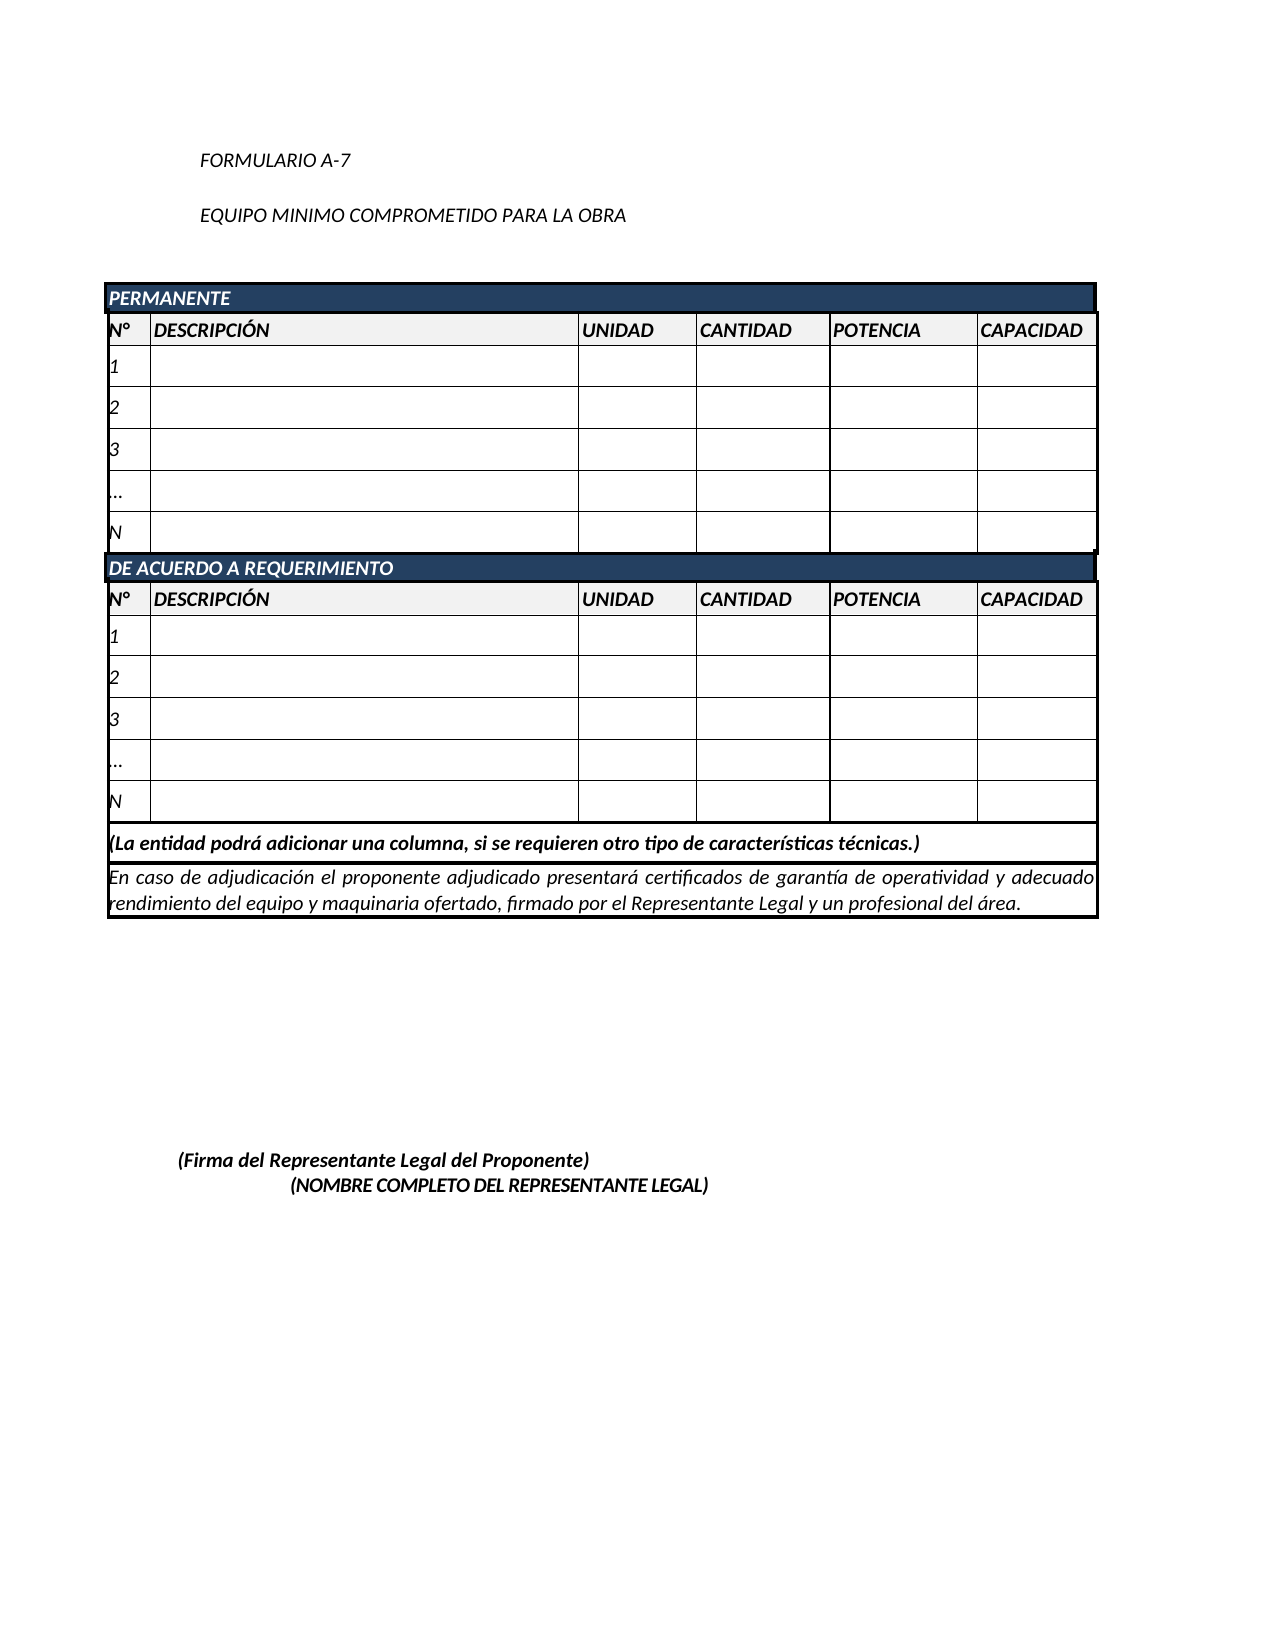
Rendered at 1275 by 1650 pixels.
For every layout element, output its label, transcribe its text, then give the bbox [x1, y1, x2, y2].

table_cell [831, 781, 977, 821]
table_cell [151, 346, 578, 386]
table_cell N° [110, 583, 150, 614]
subtitle FORMULARIO A-7 [200, 148, 1098, 173]
table_cell [151, 471, 578, 511]
table_cell [579, 429, 696, 470]
table_cell [978, 387, 1096, 427]
table_cell DE ACUERDO A REQUERIMIENTO [107, 555, 1093, 580]
table_cell [579, 740, 696, 780]
table_cell 2 [110, 656, 150, 697]
table_cell [151, 698, 578, 739]
table_cell [579, 387, 696, 427]
table_cell [831, 387, 977, 427]
text (Nombre completo del Representante Legal) [290, 1173, 1098, 1198]
table_cell N [110, 512, 150, 552]
table_cell [579, 346, 696, 386]
table_cell [831, 740, 977, 780]
table_cell CAPACIDAD [978, 583, 1096, 614]
table_cell [697, 616, 829, 655]
table_cell … [110, 740, 150, 780]
table_cell [978, 698, 1096, 739]
table_cell 3 [110, 698, 150, 739]
table_cell [978, 656, 1096, 697]
table_cell [151, 429, 578, 470]
table_cell [697, 740, 829, 780]
table_cell DESCRIPCIÓN [151, 583, 578, 614]
table_cell [831, 512, 977, 552]
table_cell CANTIDAD [697, 583, 829, 614]
table_cell [579, 781, 696, 821]
table_cell 3 [110, 429, 150, 470]
table_cell En caso de adjudicación el proponente adjudicado presentará certificados de garantía de operatividad y adecuado rendimiento del equipo y maquinaria ofertado, firmado por el Representante Legal y un profesional del área. [110, 865, 1096, 915]
table_cell POTENCIA [831, 314, 977, 345]
table_cell [978, 346, 1096, 386]
table_cell 2 [110, 387, 150, 427]
table_cell [831, 346, 977, 386]
table_cell [978, 471, 1096, 511]
table_cell … [110, 471, 150, 511]
table_cell [978, 512, 1096, 552]
table_cell [579, 512, 696, 552]
table_cell [831, 616, 977, 655]
table_cell [151, 387, 578, 427]
table_cell POTENCIA [831, 583, 977, 614]
table_cell [151, 512, 578, 552]
table_cell [697, 781, 829, 821]
table_cell [697, 429, 829, 470]
table_cell [697, 387, 829, 427]
table_cell [697, 346, 829, 386]
table_header PERMANENTE [107, 285, 1093, 311]
table_cell (La entidad podrá adicionar una columna, si se requieren otro tipo de características técnicas.) [110, 824, 1096, 861]
table_cell [697, 512, 829, 552]
table_cell [831, 429, 977, 470]
table_cell [978, 616, 1096, 655]
table_cell N [110, 781, 150, 821]
table_cell [579, 698, 696, 739]
table_cell DESCRIPCIÓN [151, 314, 578, 345]
table_cell [151, 656, 578, 697]
text (Firma del Representante Legal del Proponente) [177, 1147, 1098, 1173]
table_cell [831, 656, 977, 697]
table_cell [579, 616, 696, 655]
table_cell [831, 471, 977, 511]
subtitle EQUIPO MINIMO COMPROMETIDO PARA LA OBRA [200, 202, 1098, 228]
table_cell [831, 698, 977, 739]
table_cell [978, 429, 1096, 470]
table_cell [697, 656, 829, 697]
table_cell CANTIDAD [697, 314, 829, 345]
table_cell N° [110, 314, 150, 345]
table_cell [697, 471, 829, 511]
table_cell [697, 698, 829, 739]
table_cell CAPACIDAD [978, 314, 1096, 345]
table_cell [978, 740, 1096, 780]
table_cell [151, 740, 578, 780]
table_cell UNIDAD [579, 314, 696, 345]
table_cell 1 [110, 616, 150, 655]
table_cell [978, 781, 1096, 821]
table_cell [151, 616, 578, 655]
table_cell UNIDAD [579, 583, 696, 614]
table_cell [151, 781, 578, 821]
table_cell [579, 471, 696, 511]
table_cell 1 [110, 346, 150, 386]
table_cell [579, 656, 696, 697]
